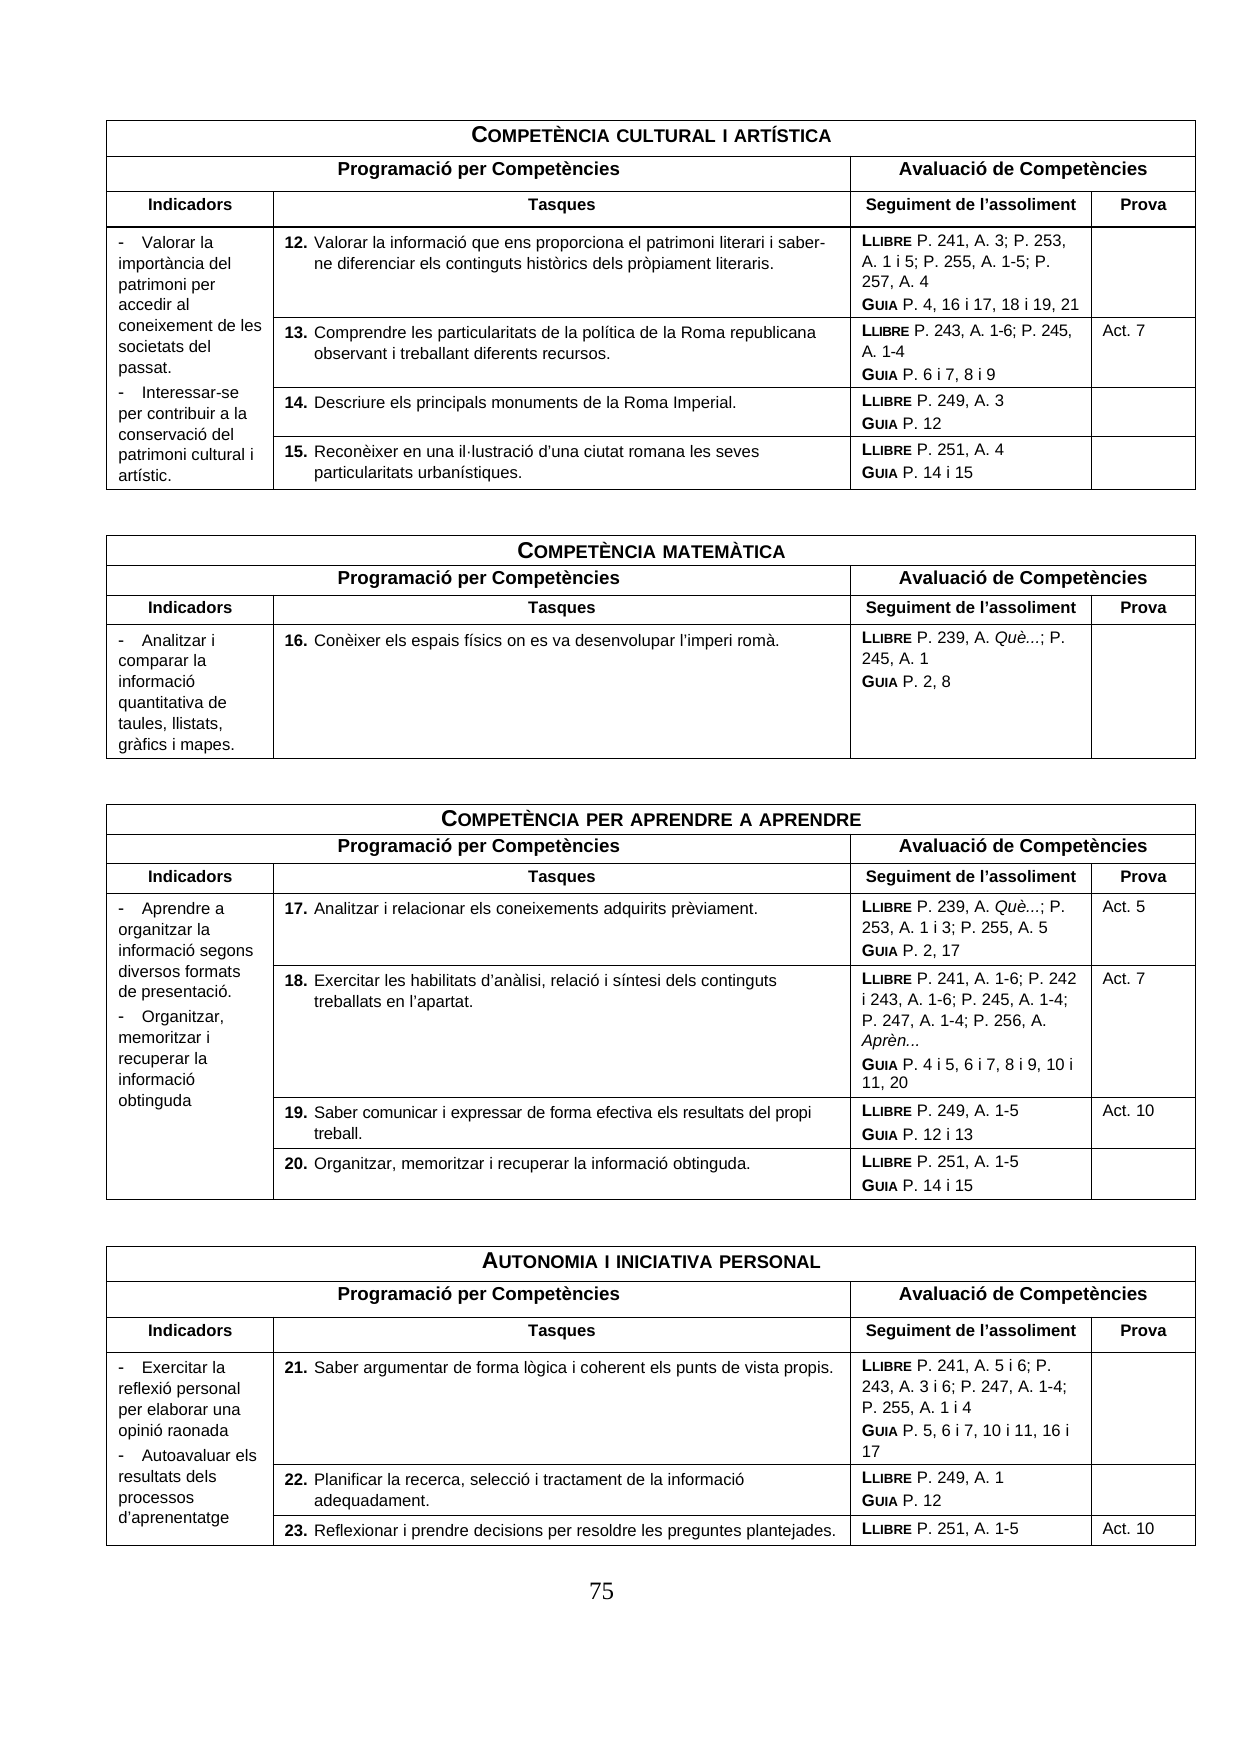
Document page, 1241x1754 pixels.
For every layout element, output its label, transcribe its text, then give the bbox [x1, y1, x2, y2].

table_cell Act. 10 [1092, 1098, 1195, 1148]
table_cell Tasques [274, 596, 850, 624]
table_cell Llibre P. 241, A. 1-6; P. 242 i 243, A. 1-6; P. 245, A. 1-4; P. 247, A. 1-4; P. 256, A. Aprèn... Guia P. 4 i 5, 6 i 7, 8 i 9, 10 i 11, 20 [851, 966, 1091, 1097]
table_cell Exercitar la reflexió personal per elaborar una opinió raonada Autoavaluar els resultats dels processos d’aprenentatge creació personal [107, 1353, 273, 1545]
table_cell Seguiment de l’assoliment [851, 192, 1091, 226]
table_cell Prova [1092, 864, 1195, 893]
table_cell Prova [1092, 1318, 1195, 1352]
table_cell Act. 10 [1092, 1516, 1195, 1545]
table_cell [1092, 388, 1195, 436]
table_cell Llibre P. 251, A. 4 Guia P. 14 i 15 [851, 437, 1091, 489]
table_cell 12. Valorar la informació que ens proporciona el patrimoni literari i saber-ne diferenciar els continguts històrics dels pròpiament literaris. [274, 228, 850, 317]
table_cell 18. Exercitar les habilitats d’anàlisi, relació i síntesi dels continguts treballats en l’apartat. [274, 966, 850, 1097]
table_cell Llibre P. 249, A. 1-5 Guia P. 12 i 13 [851, 1098, 1091, 1148]
table_cell Programació per Competències [107, 157, 850, 191]
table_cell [851, 1516, 1091, 1545]
table_cell 22. Planificar la recerca, selecció i tractament de la informació adequadament. [274, 1465, 850, 1514]
table_cell [1092, 1353, 1195, 1463]
table_cell Avaluació de Competències [851, 1282, 1195, 1317]
table_header Autonomia i iniciativa personal [107, 1247, 1195, 1281]
table_cell 13. Comprendre les particularitats de la política de la Roma republicana observant i treballant diferents recursos. [274, 318, 850, 387]
table_cell Seguiment de l’assoliment [851, 596, 1091, 624]
table_cell 19. Saber comunicar i expressar de forma efectiva els resultats del propi treball. [274, 1098, 850, 1148]
table_cell Llibre P. 241, A. 3; P. 253, A. 1 i 5; P. 255, A. 1-5; P. 257, A. 4 Guia P. 4, 16 i 17, 18 i 19, 21 [851, 228, 1091, 317]
table_cell Llibre P. 241, A. 5 i 6; P. 243, A. 3 i 6; P. 247, A. 1-4; P. 255, A. 1 i 4 Guia P. 5, 6 i 7, 10 i 11, 16 i 17 [851, 1353, 1091, 1463]
table_cell Llibre P. 249, A. 3 Guia P. 12 [851, 388, 1091, 436]
table_cell Llibre P. 239, A. Què...; P. 245, A. 1 Guia P. 2, 8 [851, 625, 1091, 757]
table_cell Act. 5 [1092, 894, 1195, 964]
table_cell Aprendre a organitzar la informació segons diversos formats de presentació. Organitzar, memoritzar i recuperar la informació obtinguda [107, 894, 273, 1199]
table_cell Valorar la importància del patrimoni per accedir al coneixement de les societats del passat. Interessar-se per contribuir a la conservació del patrimoni cultural i artístic. [107, 228, 273, 489]
table_cell Prova [1092, 192, 1195, 226]
table_cell Llibre P. 239, A. Què...; P. 253, A. 1 i 3; P. 255, A. 5 Guia P. 2, 17 [851, 894, 1091, 964]
table_cell Llibre P. 249, A. 1 Guia P. 12 [851, 1465, 1091, 1514]
table_cell [1092, 1465, 1195, 1514]
table_cell Seguiment de l’assoliment [851, 864, 1091, 893]
table_cell 17. Analitzar i relacionar els coneixements adquirits prèviament. [274, 894, 850, 964]
table_header Competència per aprendre a aprendre [107, 805, 1195, 833]
table_cell Seguiment de l’assoliment [851, 1318, 1091, 1352]
table_cell 14. Descriure els principals monuments de la Roma Imperial. [274, 388, 850, 436]
table_cell 21. Saber argumentar de forma lògica i coherent els punts de vista propis. [274, 1353, 850, 1463]
table_cell Indicadors [107, 192, 273, 226]
table_cell Prova [1092, 596, 1195, 624]
table_cell Programació per Competències [107, 566, 850, 594]
table_cell Indicadors [107, 1318, 273, 1352]
table_cell [1092, 228, 1195, 317]
table_cell 15. Reconèixer en una il·lustració d’una ciutat romana les seves particularitats urbanístiques. [274, 437, 850, 489]
table_cell Indicadors [107, 864, 273, 893]
table_header Competència cultural i artística [107, 121, 1195, 156]
table_cell Avaluació de Competències [851, 835, 1195, 863]
table_cell Programació per Competències [107, 835, 850, 863]
table_cell Tasques [274, 192, 850, 226]
table_cell Act. 7 [1092, 966, 1195, 1097]
table_cell [1092, 437, 1195, 489]
table_cell Avaluació de Competències [851, 157, 1195, 191]
table_cell Avaluació de Competències [851, 566, 1195, 594]
table_cell Tasques [274, 1318, 850, 1352]
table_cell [274, 1516, 850, 1545]
table_cell Indicadors [107, 596, 273, 624]
table_cell Analitzar i comparar la informació quantitativa de taules, llistats, gràfics i mapes. [107, 625, 273, 757]
table_cell 20. Organitzar, memoritzar i recuperar la informació obtinguda. [274, 1149, 850, 1199]
table_cell Act. 7 [1092, 318, 1195, 387]
table_cell [1092, 1149, 1195, 1199]
table_cell Llibre P. 243, A. 1-6; P. 245, A. 1-4 Guia P. 6 i 7, 8 i 9 [851, 318, 1091, 387]
table_cell Programació per Competències [107, 1282, 850, 1317]
table_cell 16. Conèixer els espais físics on es va desenvolupar l’imperi romà. [274, 625, 850, 757]
table_cell [1092, 625, 1195, 757]
table_cell Tasques [274, 864, 850, 893]
table_cell Llibre P. 251, A. 1-5 Guia P. 14 i 15 [851, 1149, 1091, 1199]
table_header Competència matemàtica [107, 536, 1195, 565]
